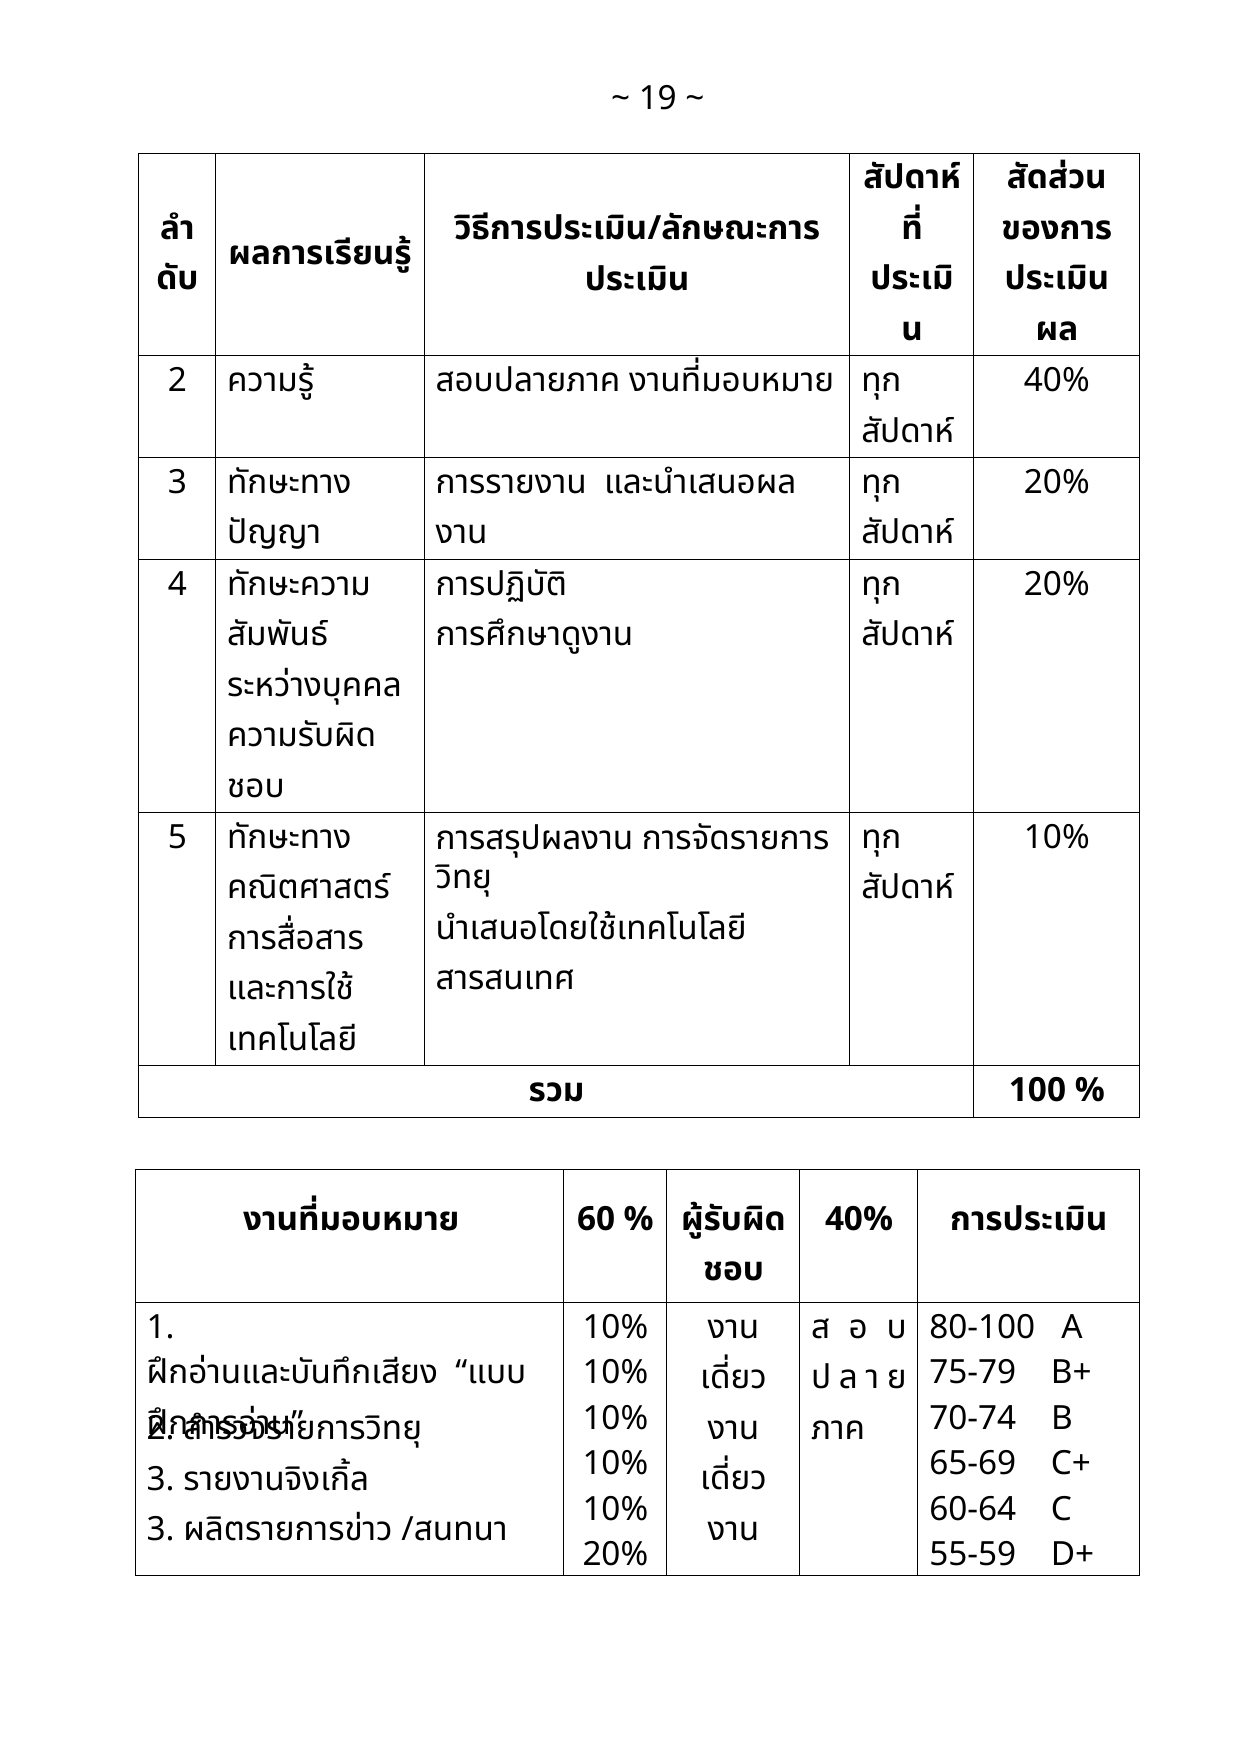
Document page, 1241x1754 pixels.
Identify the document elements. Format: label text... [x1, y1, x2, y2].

table_cell 4 [139, 560, 215, 812]
table_cell ทุกสัปดาห์ [850, 458, 973, 559]
table_cell รวม [139, 1066, 973, 1117]
table_header สัดส่วนของการประเมินผล [974, 154, 1139, 355]
table_header 40% [800, 1170, 917, 1302]
table_cell 2 [139, 356, 215, 457]
table_header การประเมิน [918, 1170, 1139, 1302]
table_cell การปฏิบัติ การศึกษาดูงาน [425, 560, 849, 812]
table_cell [564, 1303, 666, 1575]
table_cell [136, 1303, 563, 1575]
table_cell การสรุปผลงาน การจัดรายการวิทยุ นำเสนอโดยใช้เทคโนโลยีสารสนเทศ [425, 813, 849, 1065]
table_cell ความรู้ [216, 356, 424, 457]
table_cell 3 [139, 458, 215, 559]
table_header วิธีการประเมิน/ลักษณะการประเมิน [425, 154, 849, 355]
table_cell ทุกสัปดาห์ [850, 356, 973, 457]
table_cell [918, 1303, 1139, 1575]
table_cell 20% [974, 560, 1139, 812]
table_header ผลการเรียนรู้ [216, 154, 424, 355]
table_header ผู้รับผิดชอบ [667, 1170, 799, 1302]
table_cell ทักษะทางคณิตศาสตร์ การสื่อสารและการใช้เทคโนโลยี [216, 813, 424, 1065]
table_header งานที่มอบหมาย [136, 1170, 563, 1302]
table_cell ทุกสัปดาห์ [850, 560, 973, 812]
table_cell ทักษะทางปัญญา [216, 458, 424, 559]
table_cell ทุกสัปดาห์ [850, 813, 973, 1065]
table_header ลำดับ [139, 154, 215, 355]
table_cell สอบปลายภาค [800, 1303, 917, 1575]
table_header 60 % [564, 1170, 666, 1302]
table_cell 5 [139, 813, 215, 1065]
table_cell 20% [974, 458, 1139, 559]
table_cell 10% [974, 813, 1139, 1065]
table_header สัปดาห์ที่ประเมิน [850, 154, 973, 355]
table_cell ทักษะความสัมพันธ์ระหว่างบุคคลความรับผิดชอบ [216, 560, 424, 812]
table_cell 100 % [974, 1066, 1139, 1117]
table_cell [667, 1303, 799, 1575]
table_cell การรายงาน และนำเสนอผลงาน [425, 458, 849, 559]
table_cell สอบปลายภาค งานที่มอบหมาย [425, 356, 849, 457]
table_cell 40% [974, 356, 1139, 457]
